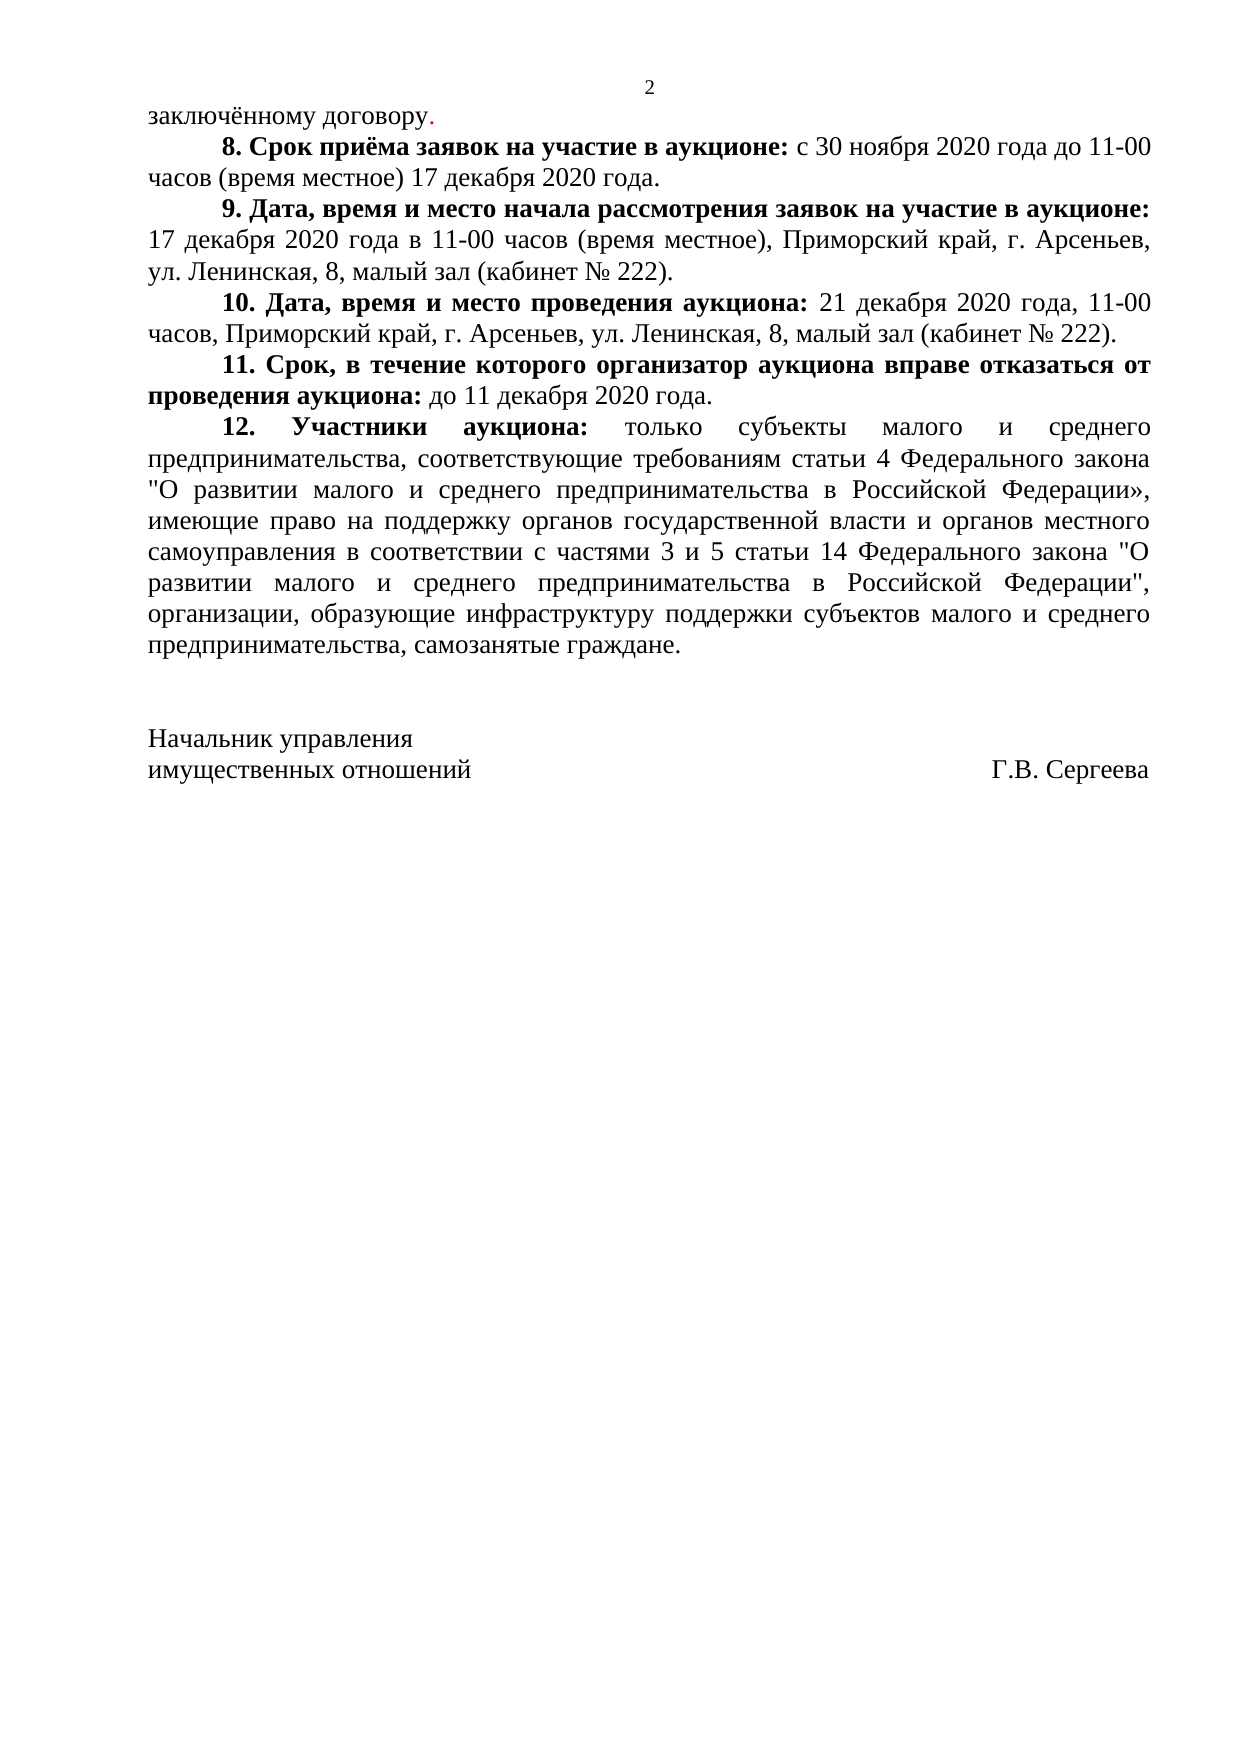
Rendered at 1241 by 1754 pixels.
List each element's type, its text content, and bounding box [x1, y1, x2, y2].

text 9. Дата, время и место начала рассмотрения заявок на участие в аукционе: 17 декабря 2020 года в 11-00 часов (время местное), Приморский край, г. Арсеньев, ул. Ленинская, 8, малый зал (кабинет № 222). [148, 192, 1152, 286]
text 12. Участники аукциона: только субъекты малого и среднего предпринимательства, соответствующие требованиям статьи 4 Федерального закона "О развитии малого и среднего предпринимательства в Российской Федерации», имеющие право на поддержку органов государственной власти и органов местного самоуправления в соответствии с частями 3 и 5 статьи 14 Федерального закона "О развитии малого и среднего предпринимательства в Российской Федерации", организации, образующие инфраструктуру поддержки субъектов малого и среднего предпринимательства, самозанятые граждане. [148, 411, 1152, 660]
text Начальник управления [148, 722, 1152, 753]
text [148, 99, 1152, 130]
text имущественных отношений Г.В. Сергеева [148, 753, 1152, 784]
text 8. Срок приёма заявок на участие в аукционе: с 30 ноября 2020 года до 11-00 часов (время местное) 17 декабря 2020 года. [148, 130, 1152, 192]
text 11. Срок, в течение которого организатор аукциона вправе отказаться от проведения аукциона: до 11 декабря 2020 года. [148, 348, 1152, 411]
text 10. Дата, время и место проведения аукциона: 21 декабря 2020 года, 11-00 часов, Приморский край, г. Арсеньев, ул. Ленинская, 8, малый зал (кабинет № 222). [148, 286, 1152, 348]
